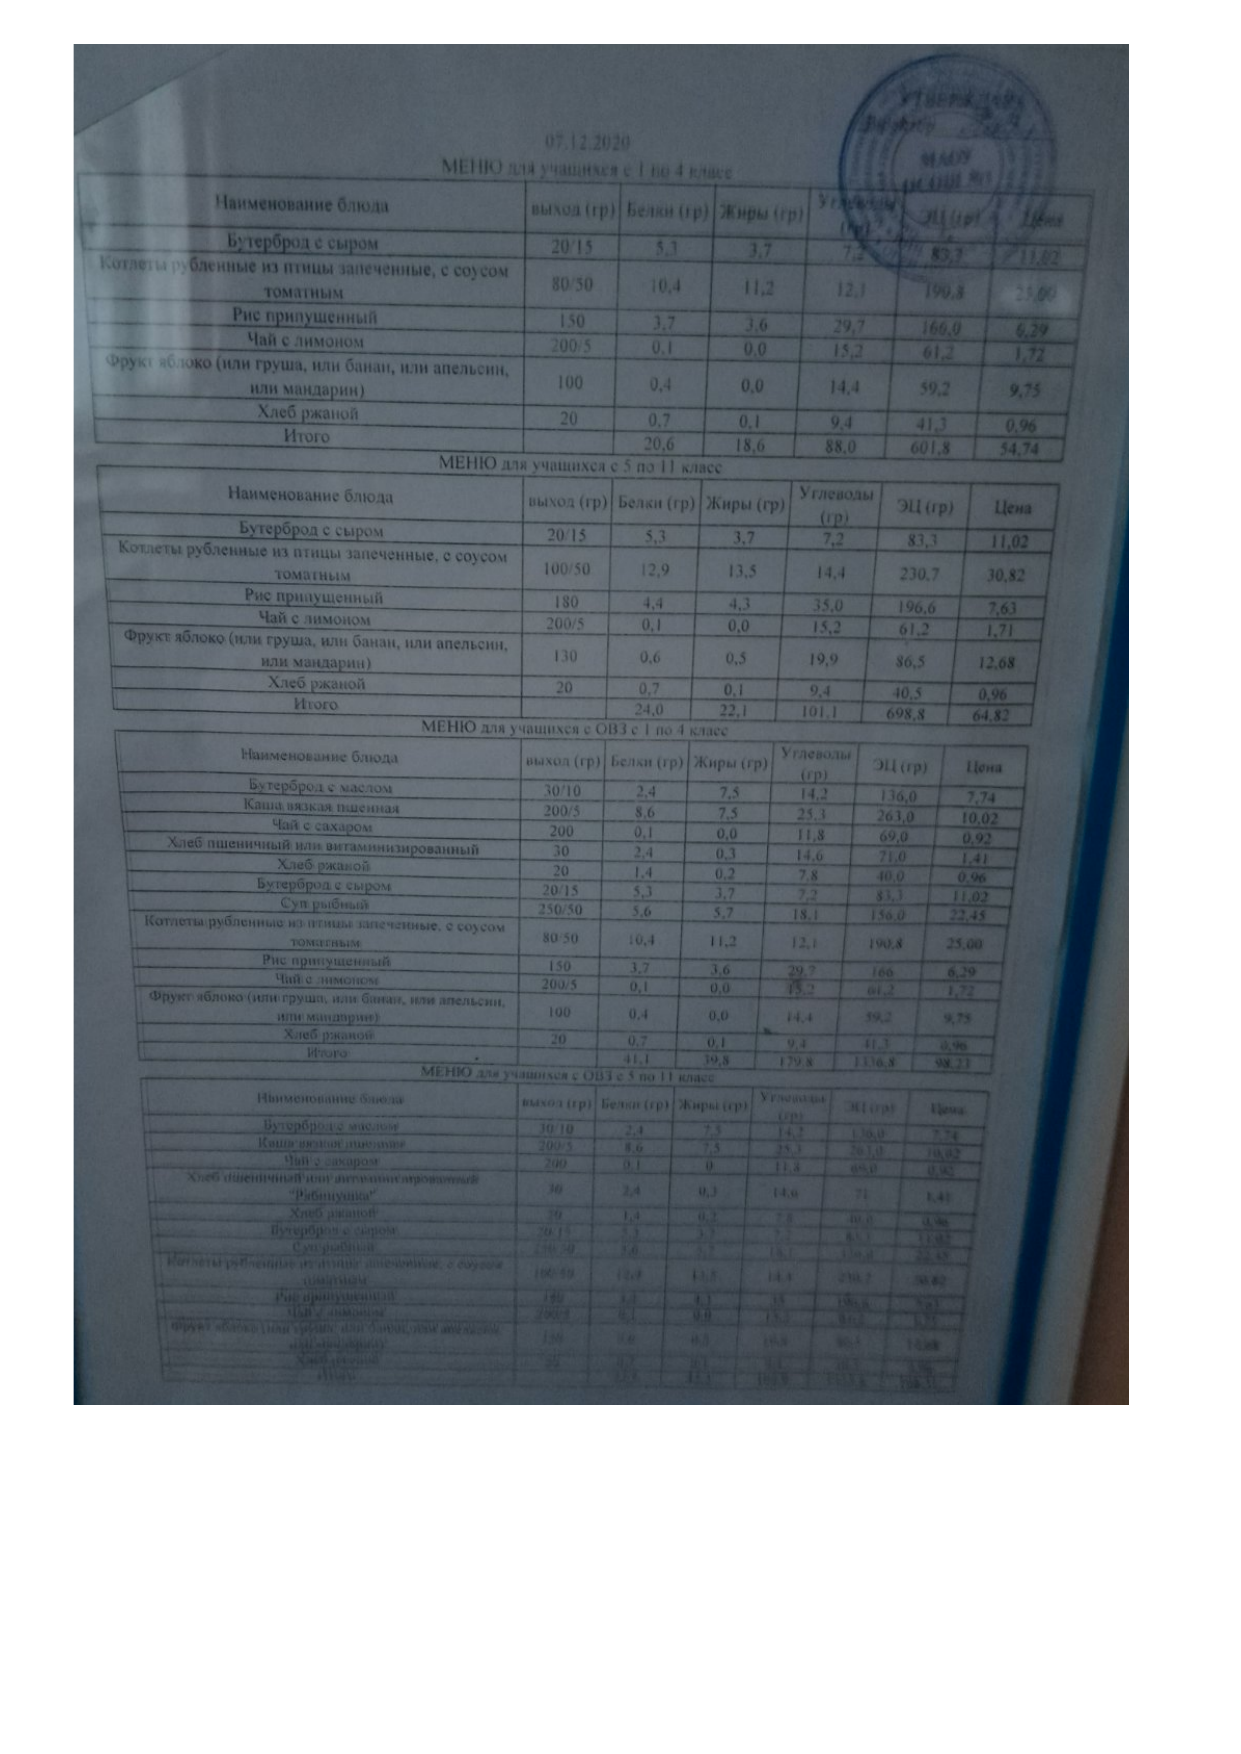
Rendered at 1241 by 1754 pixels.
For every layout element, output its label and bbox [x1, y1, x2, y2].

picture [73, 44, 1129, 1405]
